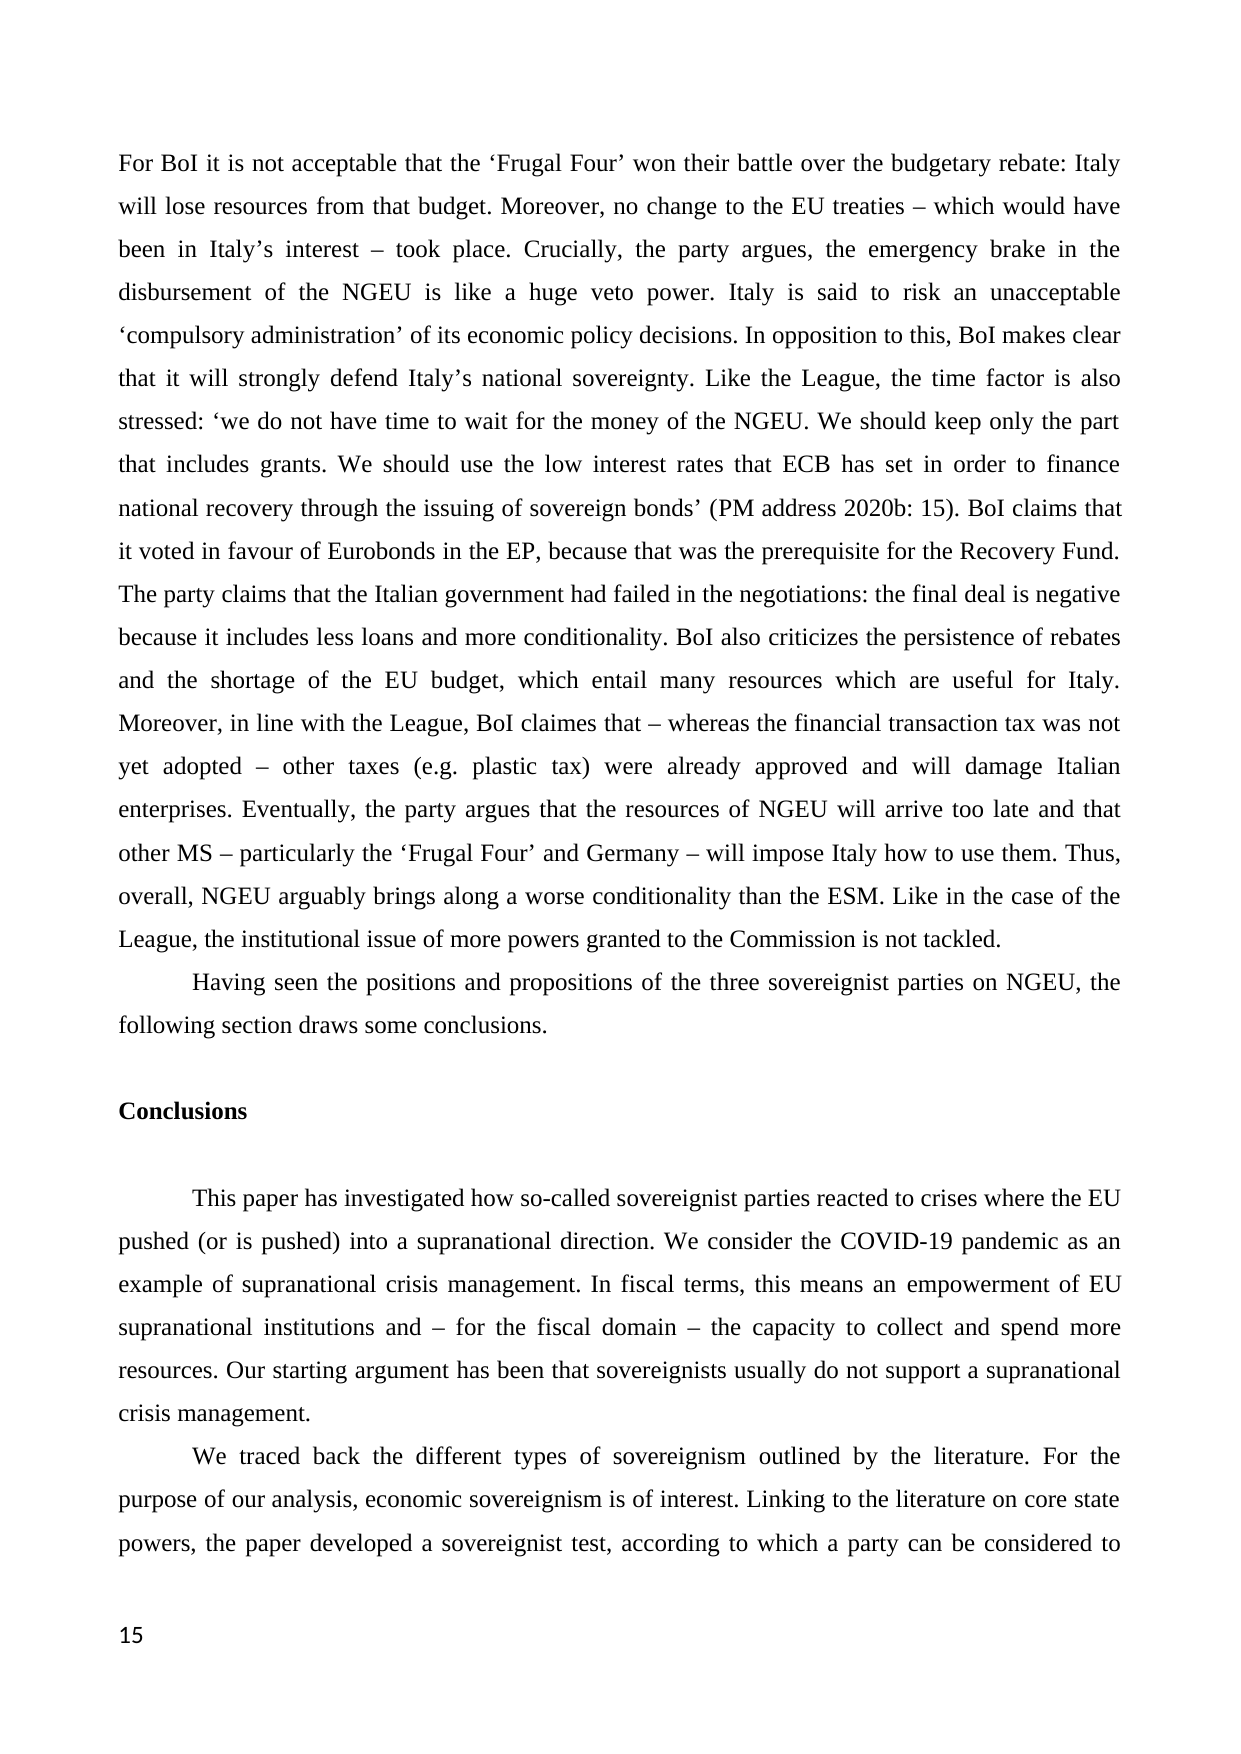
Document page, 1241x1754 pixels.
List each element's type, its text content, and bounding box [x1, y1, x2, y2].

text This paper has investigated how so-called sovereignist parties reacted to crises where the EU pushed (or is pushed) into a supranational direction. We consider the COVID-19 pandemic as an example of supranational crisis management. In fiscal terms, this means an empowerment of EU supranational institutions and – for the fiscal domain – the capacity to collect and spend more resources. Our starting argument has been that sovereignists usually do not support a supranational crisis management. [118, 1183, 1122, 1427]
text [118, 148, 1122, 953]
text Conclusions [118, 1096, 1122, 1125]
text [118, 1441, 1122, 1556]
text Having seen the positions and propositions of the three sovereignist parties on NGEU, the following section draws some conclusions. [118, 967, 1122, 1039]
